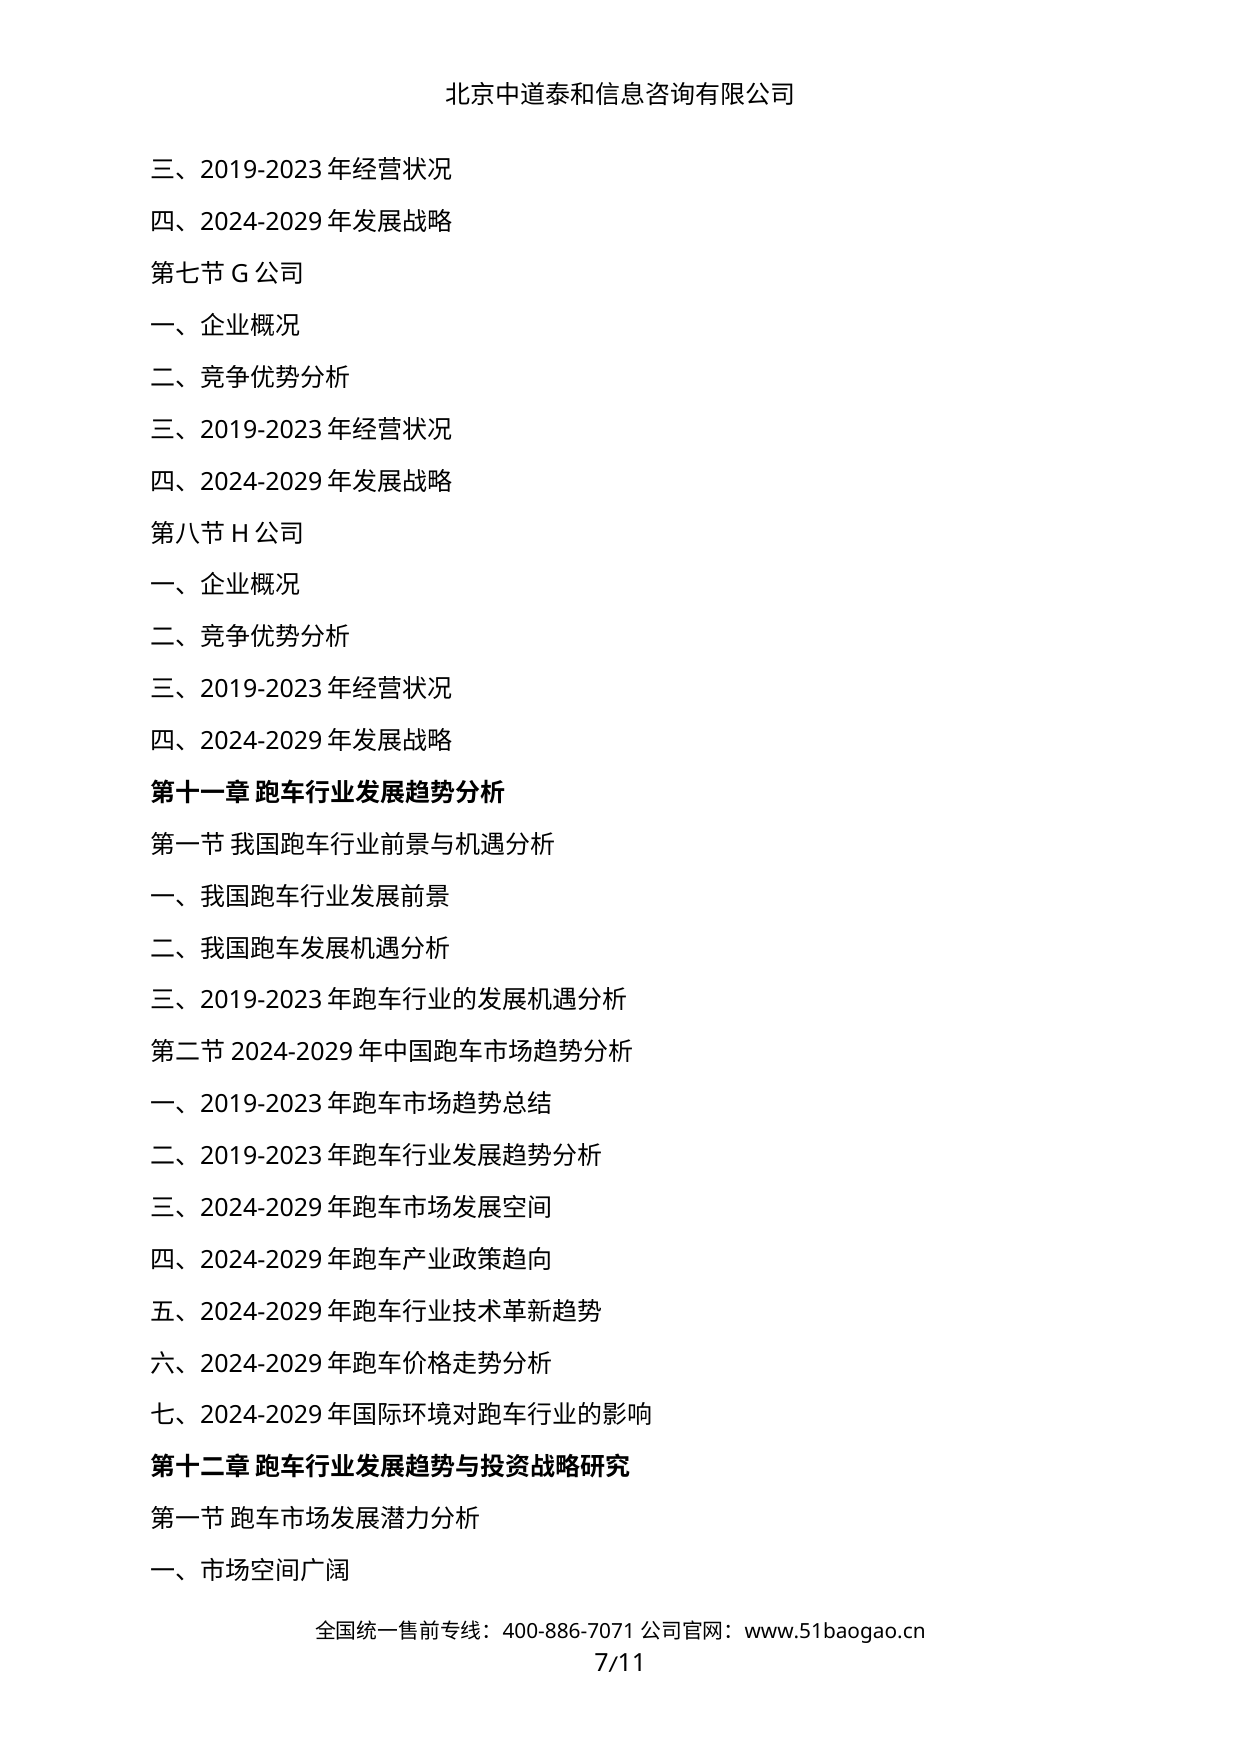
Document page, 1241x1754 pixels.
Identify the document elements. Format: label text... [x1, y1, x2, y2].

text 四、2024-2029年跑车产业政策趋向 [150, 1239, 1090, 1276]
text 四、2024-2029年发展战略 [150, 721, 1090, 757]
text 三、2019-2023年经营状况 [150, 150, 1090, 186]
text 六、2024-2029年跑车价格走势分析 [150, 1343, 1090, 1379]
text 二、竞争优势分析 [150, 357, 1090, 394]
text 一、市场空间广阔 [150, 1551, 1090, 1587]
text 三、2019-2023年经营状况 [150, 409, 1090, 446]
text 三、2019-2023年跑车行业的发展机遇分析 [150, 980, 1090, 1016]
text 第一节 我国跑车行业前景与机遇分析 [150, 824, 1090, 861]
text 二、竞争优势分析 [150, 617, 1090, 653]
text 七、2024-2029年国际环境对跑车行业的影响 [150, 1395, 1090, 1431]
text 第一节 跑车市场发展潜力分析 [150, 1499, 1090, 1535]
text 三、2019-2023年经营状况 [150, 669, 1090, 705]
text 五、2024-2029年跑车行业技术革新趋势 [150, 1291, 1090, 1327]
text 第七节 G公司 [150, 254, 1090, 290]
text 第十一章 跑车行业发展趋势分析 [150, 772, 1090, 809]
text 第十二章 跑车行业发展趋势与投资战略研究 [150, 1447, 1090, 1483]
text 一、企业概况 [150, 565, 1090, 601]
text 第八节 H公司 [150, 513, 1090, 549]
text 四、2024-2029年发展战略 [150, 461, 1090, 497]
text 二、我国跑车发展机遇分析 [150, 928, 1090, 964]
text 一、我国跑车行业发展前景 [150, 876, 1090, 912]
text 一、企业概况 [150, 306, 1090, 342]
text 第二节 2024-2029年中国跑车市场趋势分析 [150, 1032, 1090, 1068]
text 二、2019-2023年跑车行业发展趋势分析 [150, 1136, 1090, 1172]
text 四、2024-2029年发展战略 [150, 202, 1090, 238]
text 三、2024-2029年跑车市场发展空间 [150, 1187, 1090, 1224]
text 一、2019-2023年跑车市场趋势总结 [150, 1084, 1090, 1120]
